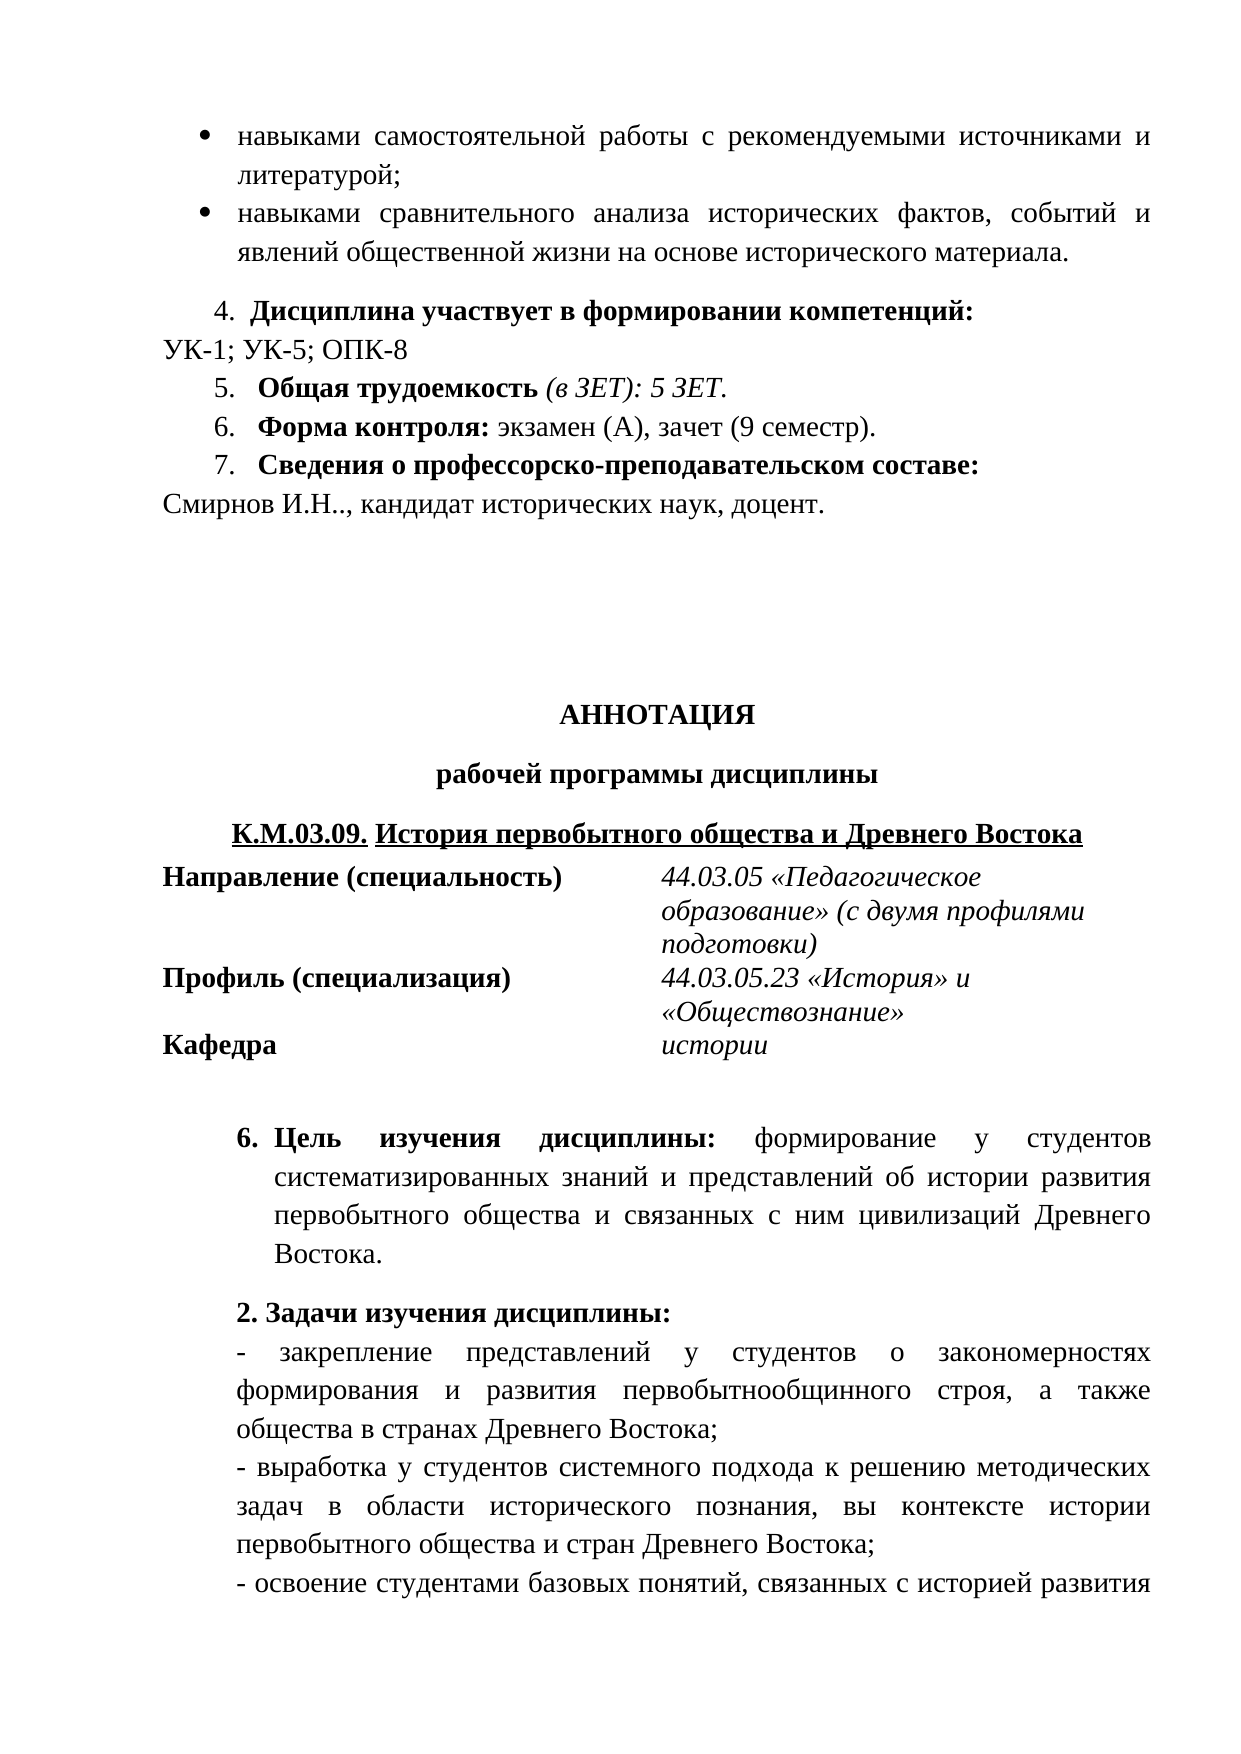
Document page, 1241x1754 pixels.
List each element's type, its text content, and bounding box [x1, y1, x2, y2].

text - выработка у студентов системного подхода к решению методических задач в области исторического познания, вы контексте истории первобытного общества и стран Древнего Востока; [236, 1449, 1152, 1560]
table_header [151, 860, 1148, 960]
list навыками самостоятельной работы с рекомендуемыми источниками и литературой; [200, 118, 1152, 190]
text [236, 1565, 1152, 1598]
text УК-1; УК-5; ОПК-8 [162, 332, 1152, 365]
text Смирнов И.Н.., кандидат исторических наук, доцент. [162, 486, 1152, 519]
text 6. Форма контроля: экзамен (А), зачет (9 семестр). [162, 409, 1152, 442]
text 5. Общая трудоемкость (в ЗЕТ): 5 ЗЕТ. [162, 370, 1152, 404]
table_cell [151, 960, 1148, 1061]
text АННОТАЦИЯ [162, 697, 1152, 731]
text - закрепление представлений у студентов о закономерностях формирования и развития первобытнообщинного строя, а также общества в странах Древнего Востока; [236, 1334, 1152, 1444]
list навыками сравнительного анализа исторических фактов, событий и явлений общественной жизни на основе исторического материала. [200, 195, 1152, 267]
text 2. Задачи изучения дисциплины: [236, 1295, 1152, 1329]
text 4. Дисциплина участвует в формировании компетенций: [162, 293, 1152, 327]
list Цель изучения дисциплины: формирование у студентов систематизированных знаний и представлений об истории развития первобытного общества и связанных с ним цивилизаций Древнего Востока. [236, 1120, 1152, 1269]
text К.М.03.09. История первобытного общества и Древнего Востока [162, 816, 1152, 849]
text рабочей программы дисциплины [162, 757, 1152, 790]
text 7. Сведения о профессорско-преподавательском составе: [162, 447, 1152, 481]
